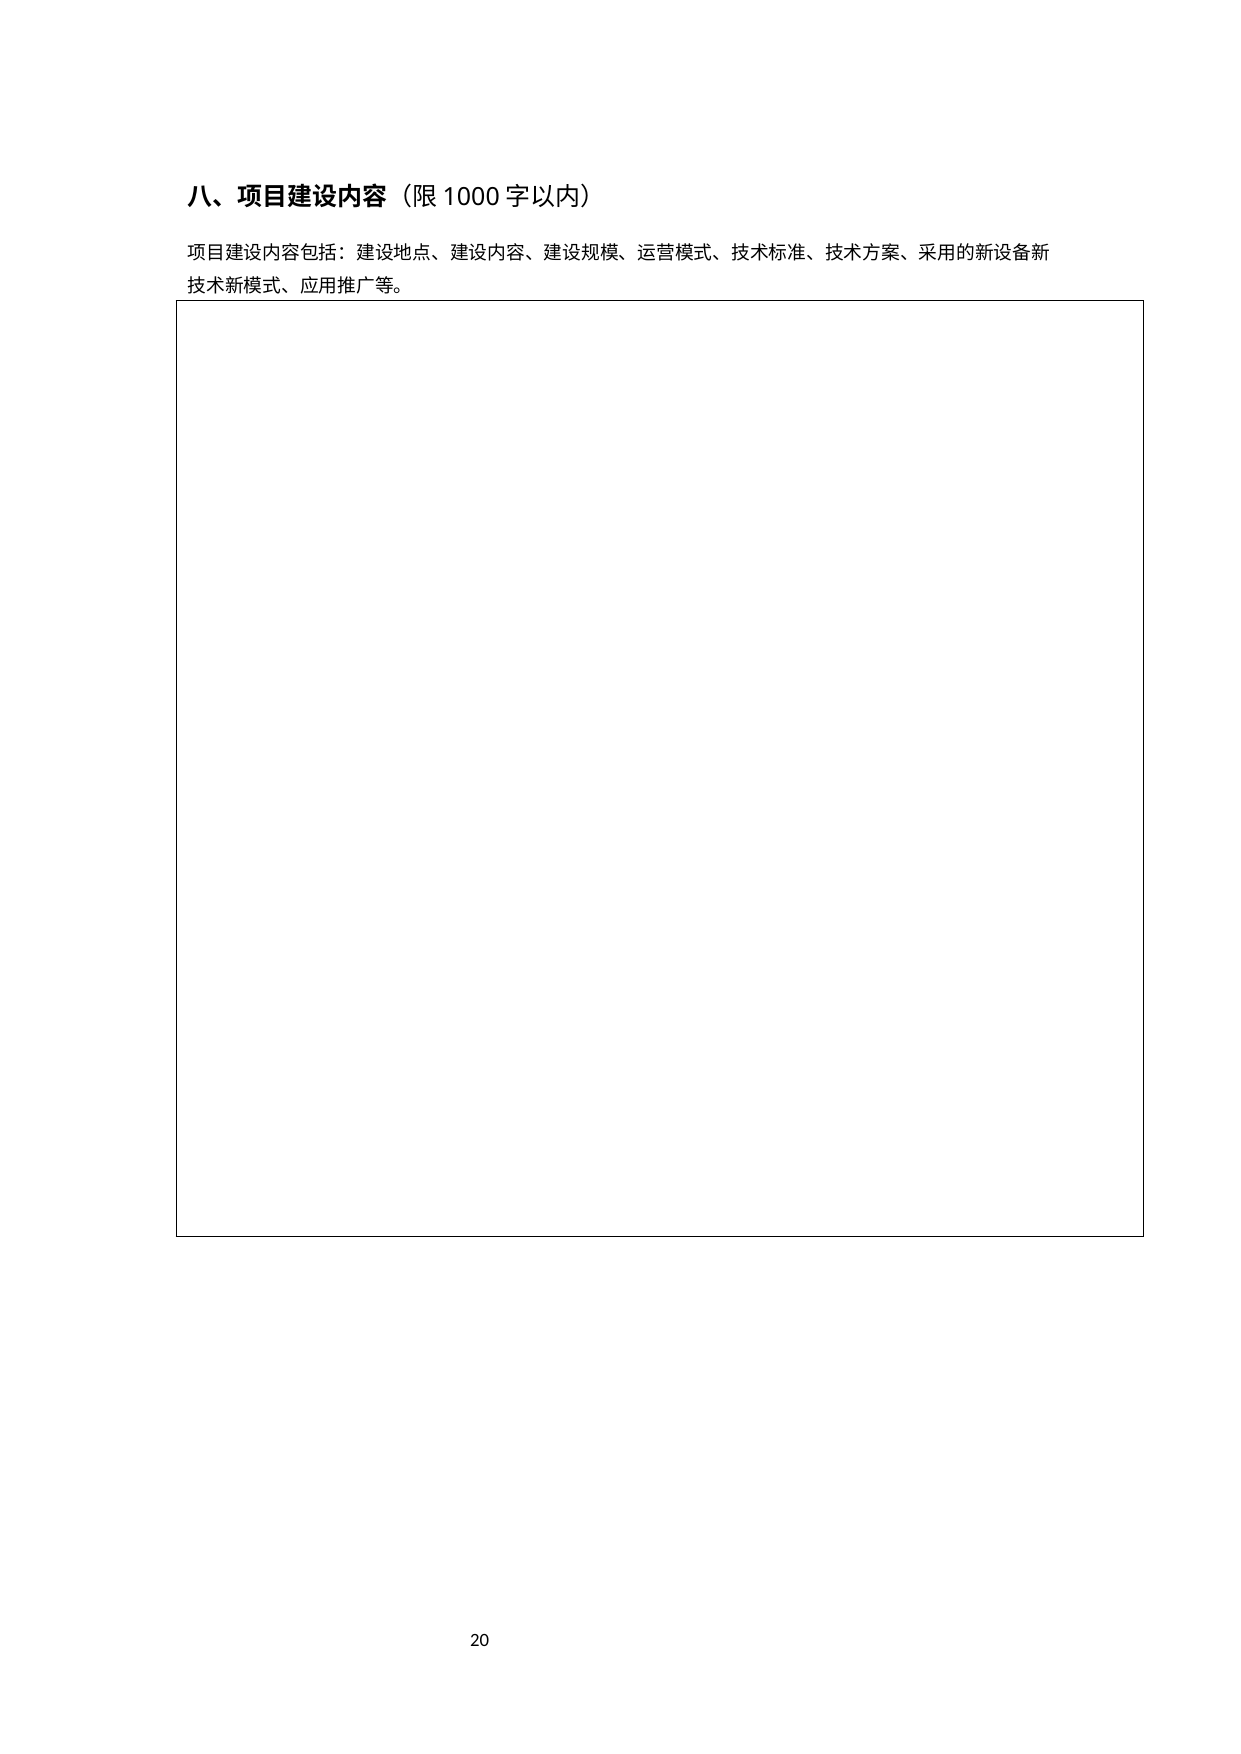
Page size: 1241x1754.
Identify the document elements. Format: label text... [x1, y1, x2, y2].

text 八、项目建设内容（限1000字以内） [187, 162, 1053, 227]
table_header [177, 301, 1143, 1236]
text 项目建设内容包括：建设地点、建设内容、建设规模、运营模式、技术标准、技术方案、采用的新设备新技术新模式、应用推广等。 [187, 235, 1053, 300]
